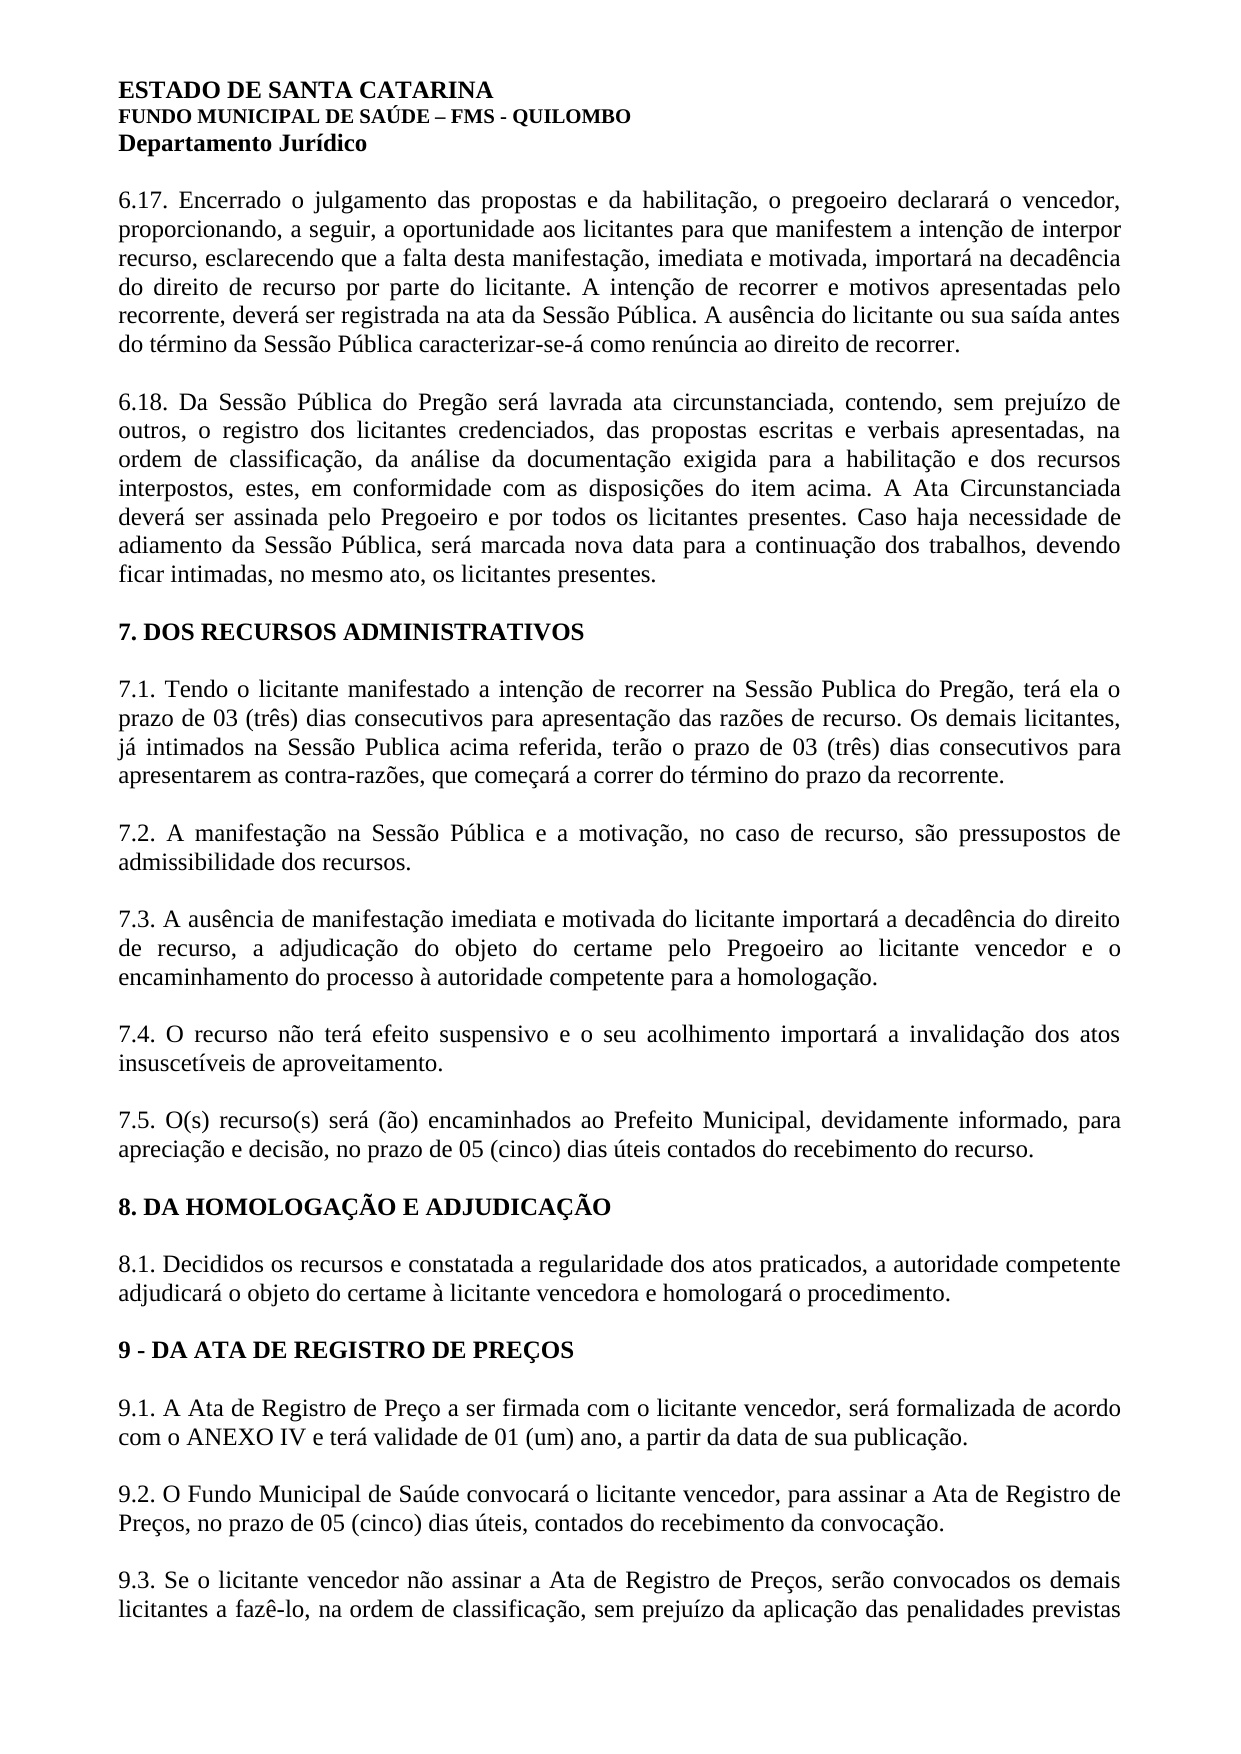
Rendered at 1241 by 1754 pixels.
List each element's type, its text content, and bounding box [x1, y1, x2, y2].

text 7.2. A manifestação na Sessão Pública e a motivação, no caso de recurso, são pressupostos de admissibilidade dos recursos. [118, 818, 1122, 875]
text 7.4. O recurso não terá efeito suspensivo e o seu acolhimento importará a invalidação dos atos insuscetíveis de aproveitamento. [118, 1019, 1122, 1077]
text 9.1. A Ata de Registro de Preço a ser firmada com o licitante vencedor, será formalizada de acordo com o ANEXO IV e terá validade de 01 (um) ano, a partir da data de sua publicação. [118, 1393, 1122, 1450]
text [118, 1565, 1122, 1623]
text 7.1. Tendo o licitante manifestado a intenção de recorrer na Sessão Publica do Pregão, terá ela o prazo de 03 (três) dias consecutivos para apresentação das razões de recurso. Os demais licitantes, já intimados na Sessão Publica acima referida, terão o prazo de 03 (três) dias consecutivos para apresentarem as contra-razões, que começará a correr do término do prazo da recorrente. [118, 674, 1122, 789]
text 8. DA HOMOLOGAÇÃO E ADJUDICAÇÃO [118, 1192, 1122, 1220]
text 8.1. Decididos os recursos e constatada a regularidade dos atos praticados, a autoridade competente adjudicará o objeto do certame à licitante vencedora e homologará o procedimento. [118, 1249, 1122, 1307]
text 7. DOS RECURSOS ADMINISTRATIVOS [118, 617, 1122, 645]
text 6.18. Da Sessão Pública do Pregão será lavrada ata circunstanciada, contendo, sem prejuízo de outros, o registro dos licitantes credenciados, das propostas escritas e verbais apresentadas, na ordem de classificação, da análise da documentação exigida para a habilitação e dos recursos interpostos, estes, em conformidade com as disposições do item acima. A Ata Circunstanciada deverá ser assinada pelo Pregoeiro e por todos os licitantes presentes. Caso haja necessidade de adiamento da Sessão Pública, será marcada nova data para a continuação dos trabalhos, devendo ficar intimadas, no mesmo ato, os licitantes presentes. [118, 387, 1122, 588]
text 7.5. O(s) recurso(s) será (ão) encaminhados ao Prefeito Municipal, devidamente informado, para apreciação e decisão, no prazo de 05 (cinco) dias úteis contados do recebimento do recurso. [118, 1105, 1122, 1163]
text 7.3. A ausência de manifestação imediata e motivada do licitante importará a decadência do direito de recurso, a adjudicação do objeto do certame pelo Pregoeiro ao licitante vencedor e o encaminhamento do processo à autoridade competente para a homologação. [118, 904, 1122, 990]
text 6.17. Encerrado o julgamento das propostas e da habilitação, o pregoeiro declarará o vencedor, proporcionando, a seguir, a oportunidade aos licitantes para que manifestem a intenção de interpor recurso, esclarecendo que a falta desta manifestação, imediata e motivada, importará na decadência do direito de recurso por parte do licitante. A intenção de recorrer e motivos apresentadas pelo recorrente, deverá ser registrada na ata da Sessão Pública. A ausência do licitante ou sua saída antes do término da Sessão Pública caracterizar-se-á como renúncia ao direito de recorrer. [118, 185, 1122, 358]
text 9 - DA ATA DE REGISTRO DE PREÇOS [118, 1335, 1122, 1364]
text 9.2. O Fundo Municipal de Saúde convocará o licitante vencedor, para assinar a Ata de Registro de Preços, no prazo de 05 (cinco) dias úteis, contados do recebimento da convocação. [118, 1479, 1122, 1537]
